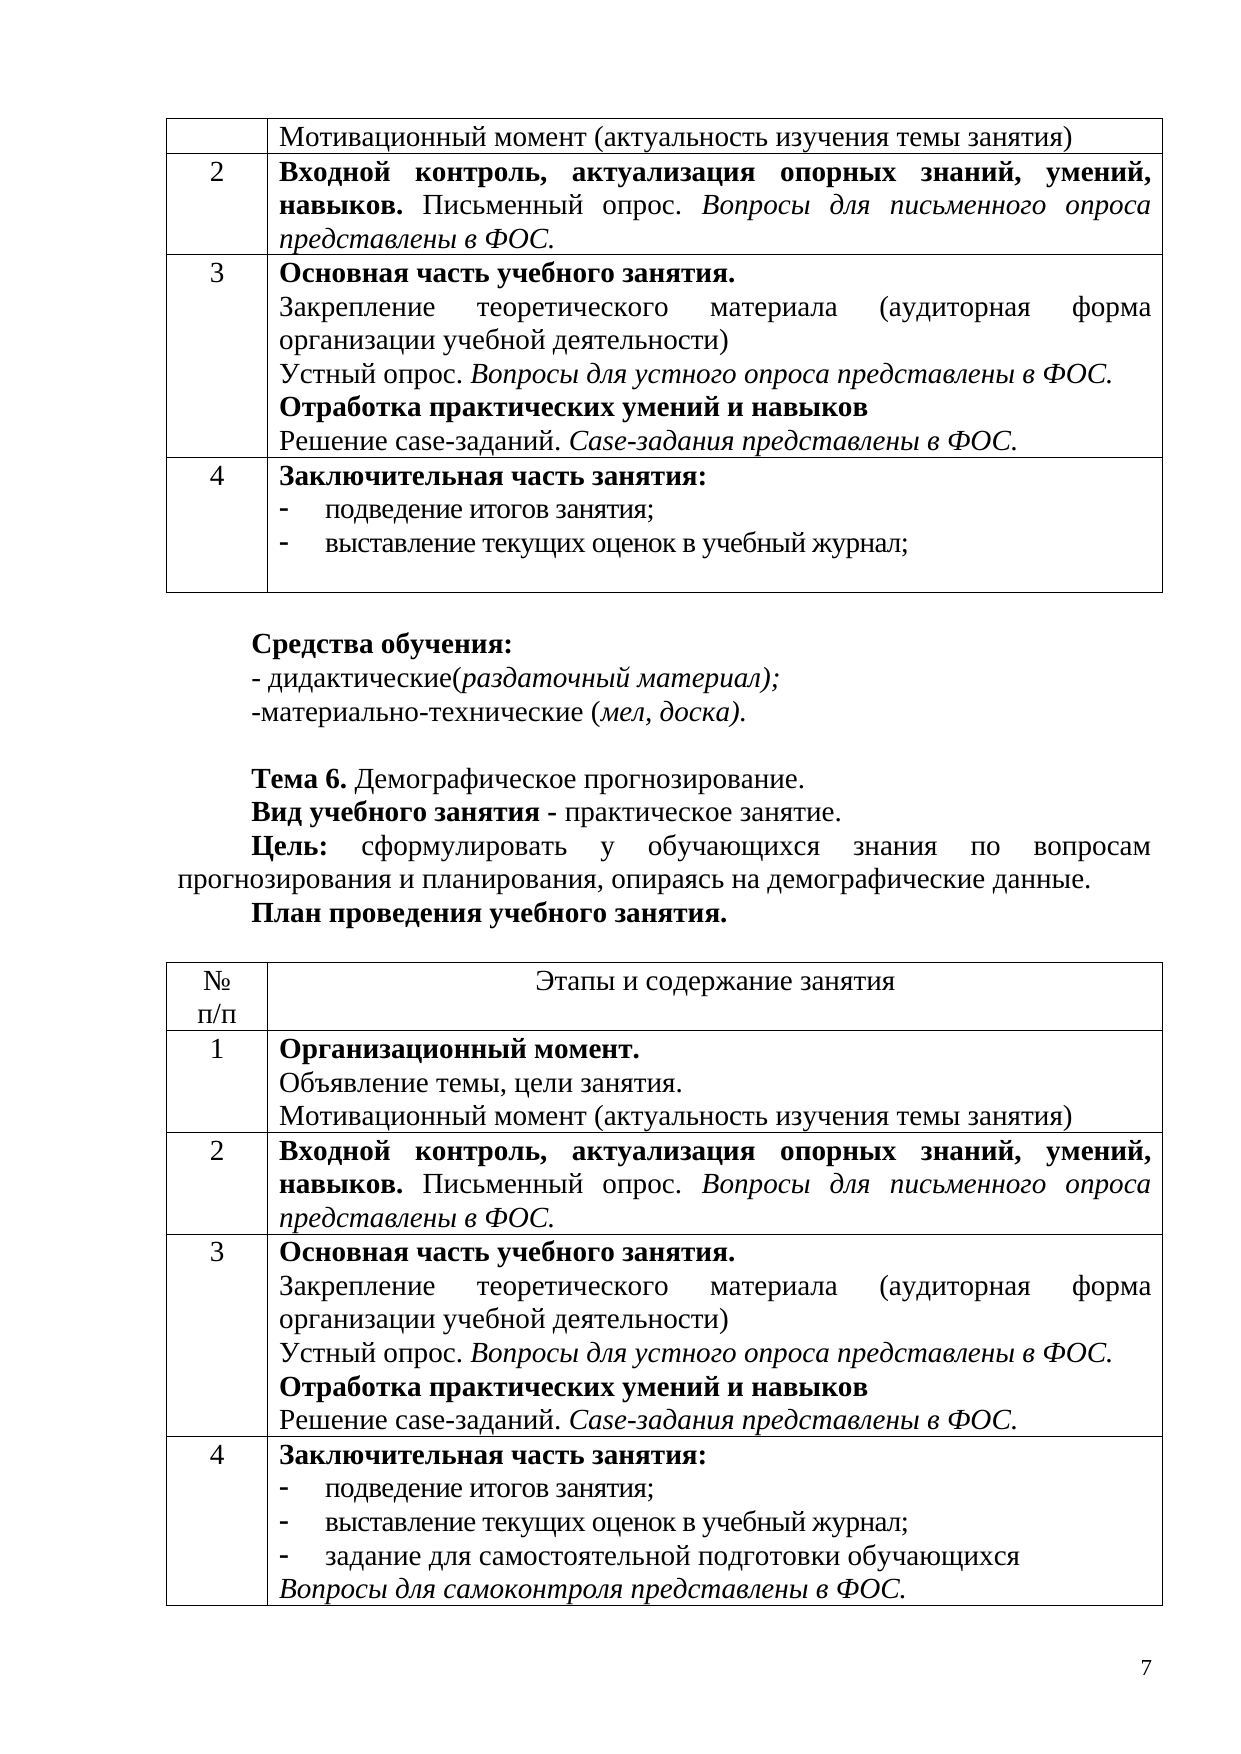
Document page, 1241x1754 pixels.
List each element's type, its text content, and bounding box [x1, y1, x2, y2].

table_cell Организационный момент. Объявление темы, цели занятия. Мотивационный момент (актуальность изучения темы занятия) [268, 1031, 1162, 1132]
text План проведения учебного занятия. [177, 895, 1152, 928]
text Средства обучения: [177, 627, 1152, 660]
table_cell 1 [167, 1031, 267, 1132]
table_cell Основная часть учебного занятия. Закрепление теоретического материала (аудиторная форма организации учебной деятельности) Устный опрос. Вопросы для устного опроса представлены в ФОС. Отработка практических умений и навыков Решение case-заданий. Case-задания представлены в ФОС. [268, 255, 1162, 457]
text - дидактические(раздаточный материал); [177, 660, 1152, 694]
text -материально-технические (мел, доска). [177, 694, 1152, 727]
table_cell Входной контроль, актуализация опорных знаний, умений, навыков. Письменный опрос. Вопросы для письменного опроса представлены в ФОС. [268, 154, 1162, 254]
table_cell Основная часть учебного занятия. Закрепление теоретического материала (аудиторная форма организации учебной деятельности) Устный опрос. Вопросы для устного опроса представлены в ФОС. Отработка практических умений и навыков Решение case-заданий. Case-задания представлены в ФОС. [268, 1235, 1162, 1436]
table_cell 4 [167, 458, 267, 592]
table_cell Заключительная часть занятия: подведение итогов занятия; выставление текущих оценок в учебный журнал; задание для самостоятельной подготовки обучающихся Вопросы для самоконтроля представлены в ФОС. [268, 1437, 1162, 1605]
table_cell 2 [167, 154, 267, 254]
table_cell Заключительная часть занятия: подведение итогов занятия; выставление текущих оценок в учебный журнал; [268, 458, 1162, 592]
table_cell 3 [167, 1235, 267, 1436]
table_cell 3 [167, 255, 267, 457]
text Тема 6. Демографическое прогнозирование. [177, 761, 1152, 794]
text Вид учебного занятия - практическое занятие. [177, 794, 1152, 828]
table_cell Входной контроль, актуализация опорных знаний, умений, навыков. Письменный опрос. Вопросы для письменного опроса представлены в ФОС. [268, 1133, 1162, 1233]
table_cell 1 [167, 119, 267, 153]
table_cell 4 [167, 1437, 267, 1605]
text Цель: сформулировать у обучающихся знания по вопросам прогнозирования и планирования, опираясь на демографические данные. [177, 828, 1152, 895]
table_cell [268, 119, 1162, 153]
table_cell 2 [167, 1133, 267, 1233]
table_header Этапы и содержание занятия [268, 963, 1162, 1030]
table_header № п/п [167, 963, 267, 1030]
